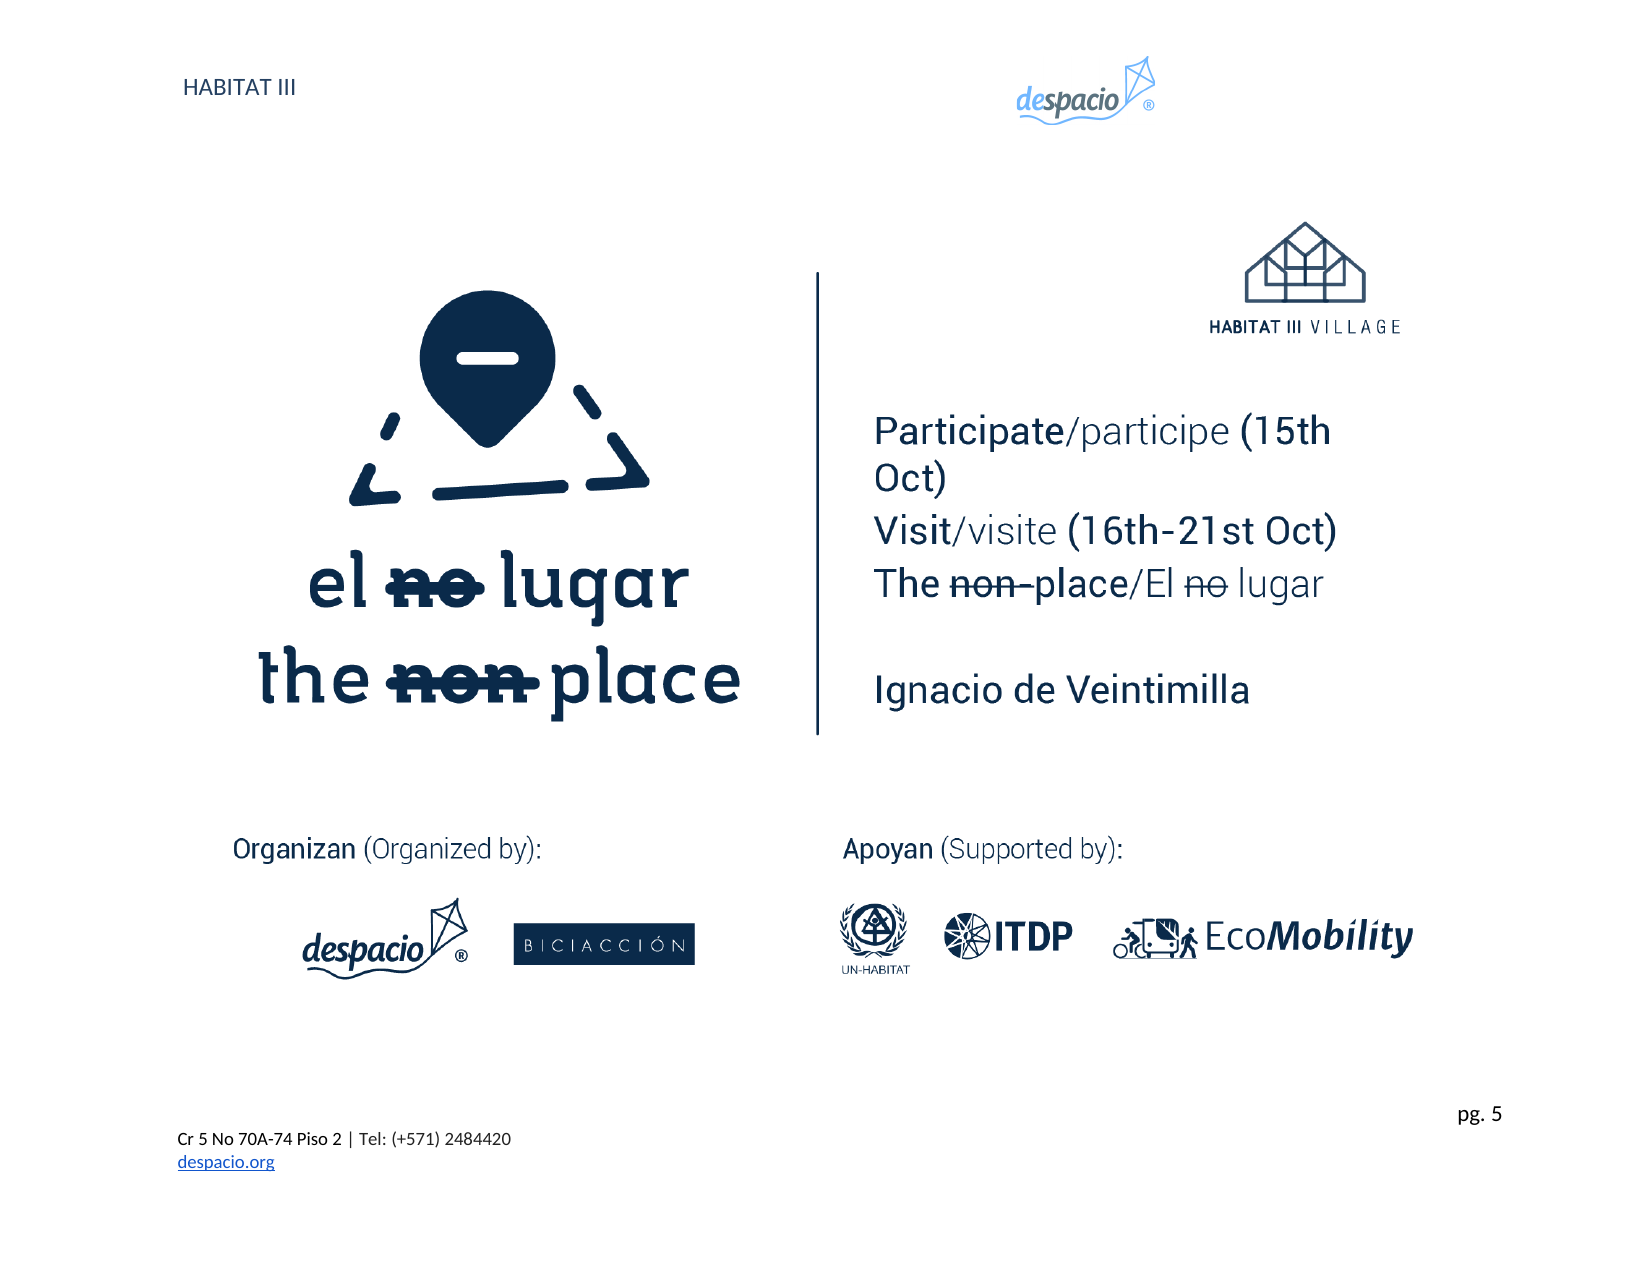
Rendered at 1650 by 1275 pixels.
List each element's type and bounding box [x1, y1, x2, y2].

picture [1016, 56, 1155, 125]
picture [177, 177, 1458, 1031]
